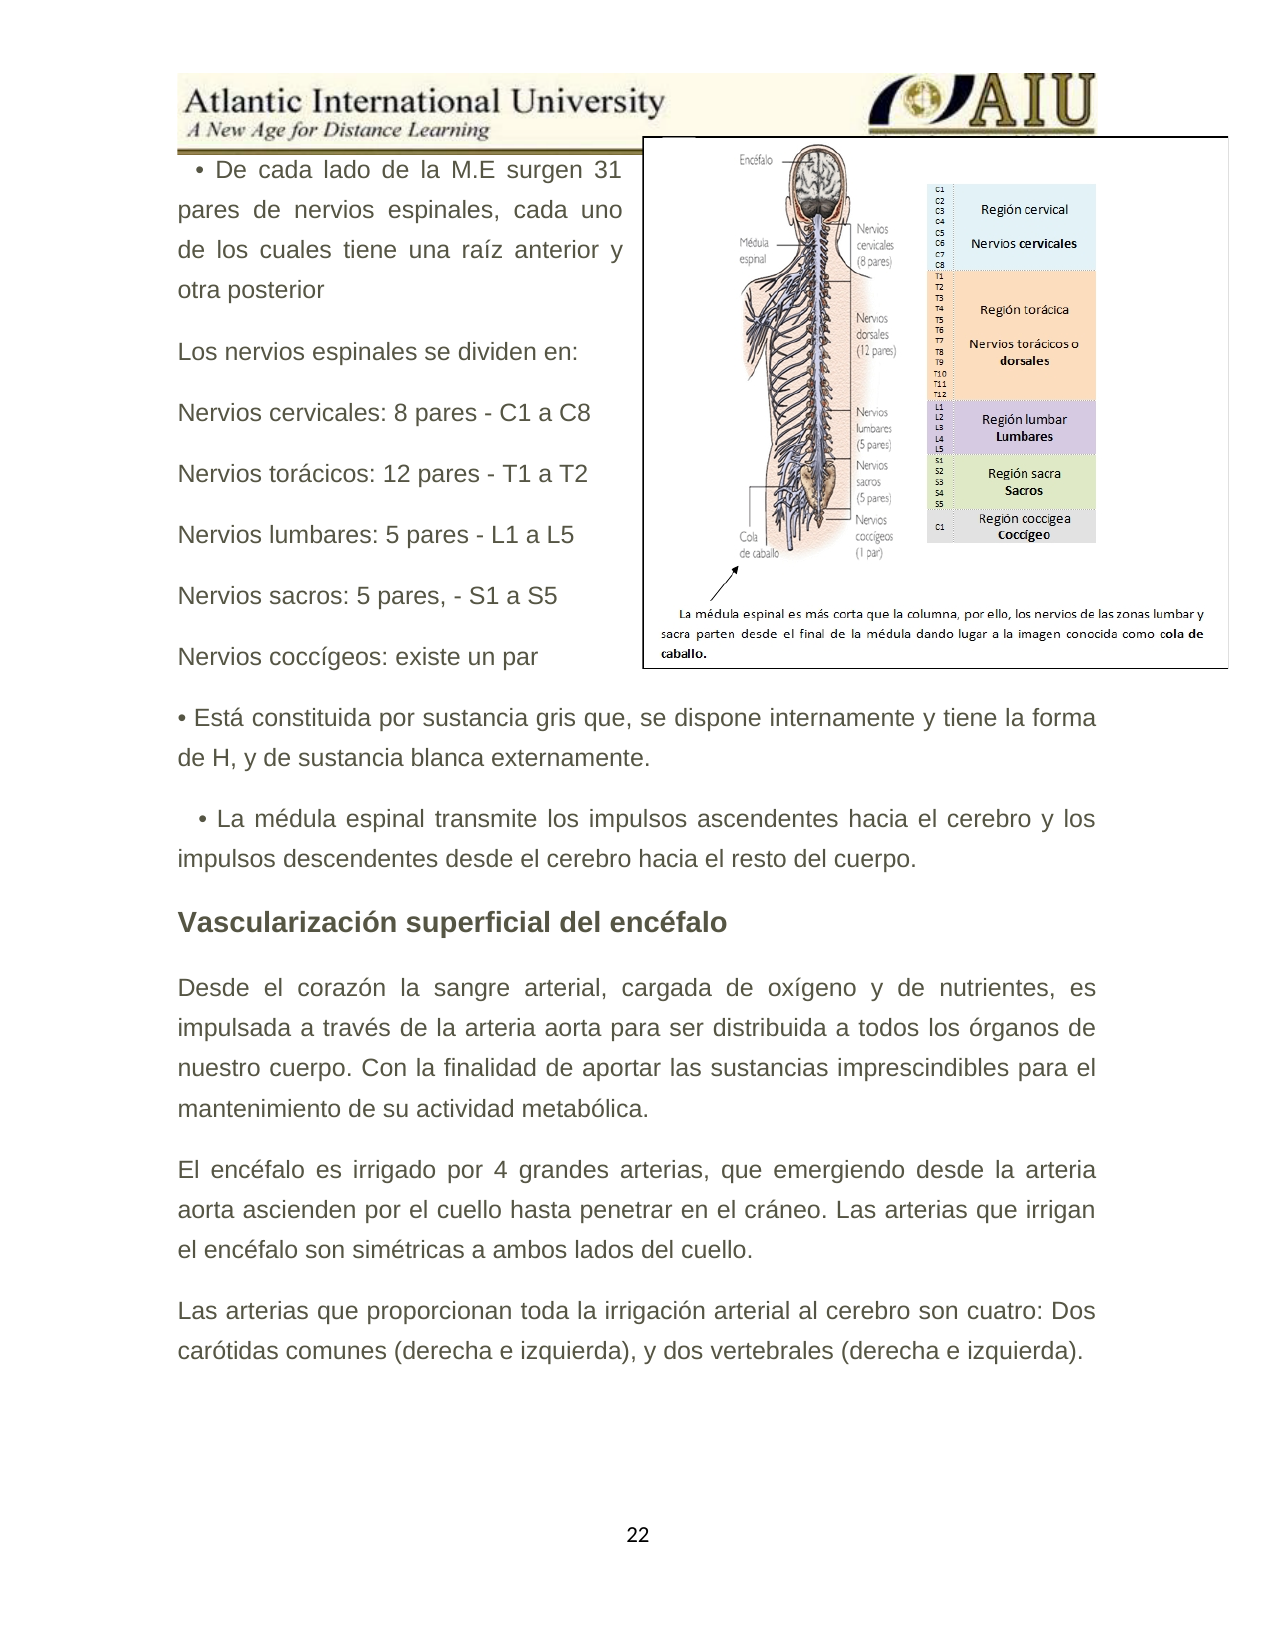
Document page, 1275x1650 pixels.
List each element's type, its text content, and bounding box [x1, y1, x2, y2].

text El encéfalo es irrigado por 4 grandes arterias, que emergiendo desde la arteria aorta ascienden por el cuello hasta penetrar en el cráneo. Las arterias que irrigan el encéfalo son simétricas a ambos lados del cuello. [177, 1154, 1098, 1264]
text Nervios cervicales: 8 pares - C1 a C8 [177, 397, 642, 426]
text Las arterias que proporcionan toda la irrigación arterial al cerebro son cuatro: Dos carótidas comunes (derecha e izquierda), y dos vertebrales (derecha e izquierda). [177, 1296, 1098, 1365]
text Nervios torácicos: 12 pares - T1 a T2 [177, 458, 642, 487]
text • La médula espinal transmite los impulsos ascendentes hacia el cerebro y los impulsos descendentes desde el cerebro hacia el resto del cuerpo. [140, 804, 1098, 873]
text • De cada lado de la M.E surgen 31 pares de nervios espinales, cada uno de los cuales tiene una raíz anterior y otra posterior [140, 155, 642, 304]
text Nervios coccígeos: existe un par [177, 642, 1098, 670]
text Los nervios espinales se dividen en: [177, 336, 642, 365]
picture [642, 136, 1229, 669]
text Desde el corazón la sangre arterial, cargada de oxígeno y de nutrientes, es impulsada a través de la arteria aorta para ser distribuida a todos los órganos de nuestro cuerpo. Con la finalidad de aportar las sustancias imprescindibles para el mantenimiento de su actividad metabólica. [177, 973, 1098, 1122]
text Vascularización superficial del encéfalo [177, 905, 1098, 939]
text Nervios sacros: 5 pares, - S1 a S5 [177, 581, 642, 609]
text Nervios lumbares: 5 pares - L1 a L5 [177, 519, 642, 548]
text • Está constituida por sustancia gris que, se dispone internamente y tiene la forma de H, y de sustancia blanca externamente. [177, 703, 1098, 772]
